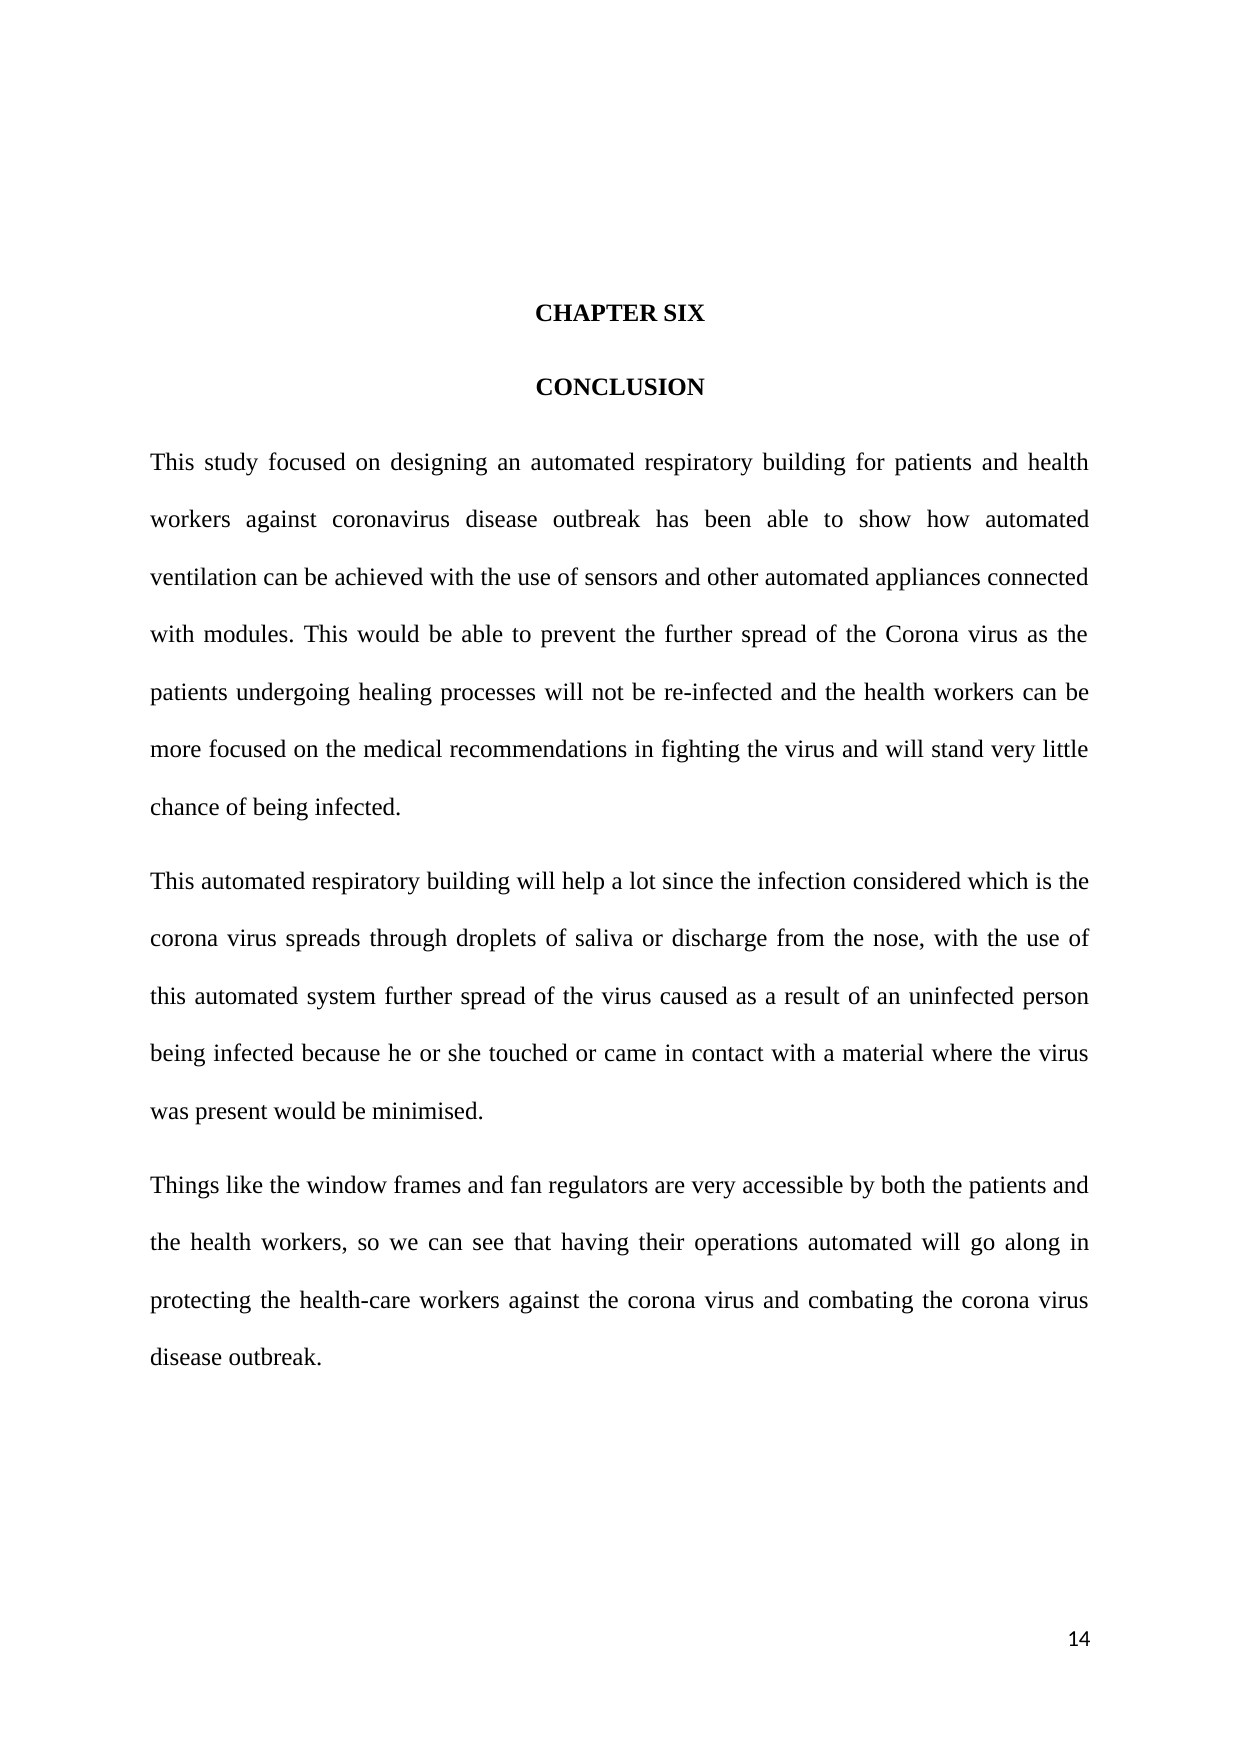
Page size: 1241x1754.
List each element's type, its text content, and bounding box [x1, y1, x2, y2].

text This automated respiratory building will help a lot since the infection considered which is the corona virus spreads through droplets of saliva or discharge from the nose, with the use of this automated system further spread of the virus caused as a result of an uninfected person being infected because he or she touched or came in contact with a material where the virus was present would be minimised. [150, 866, 1090, 1124]
text This study focused on designing an automated respiratory building for patients and health workers against coronavirus disease outbreak has been able to show how automated ventilation can be achieved with the use of sensors and other automated appliances connected with modules. This would be able to prevent the further spread of the Corona virus as the patients undergoing healing processes will not be re-infected and the health workers can be more focused on the medical recommendations in fighting the virus and will stand very little chance of being infected. [150, 447, 1090, 820]
text CHAPTER SIX [150, 298, 1090, 327]
text Things like the window frames and fan regulators are very accessible by both the patients and the health workers, so we can see that having their operations automated will go along in protecting the health-care workers against the corona virus and combating the corona virus disease outbreak. [150, 1170, 1090, 1371]
text CONCLUSION [150, 372, 1090, 401]
